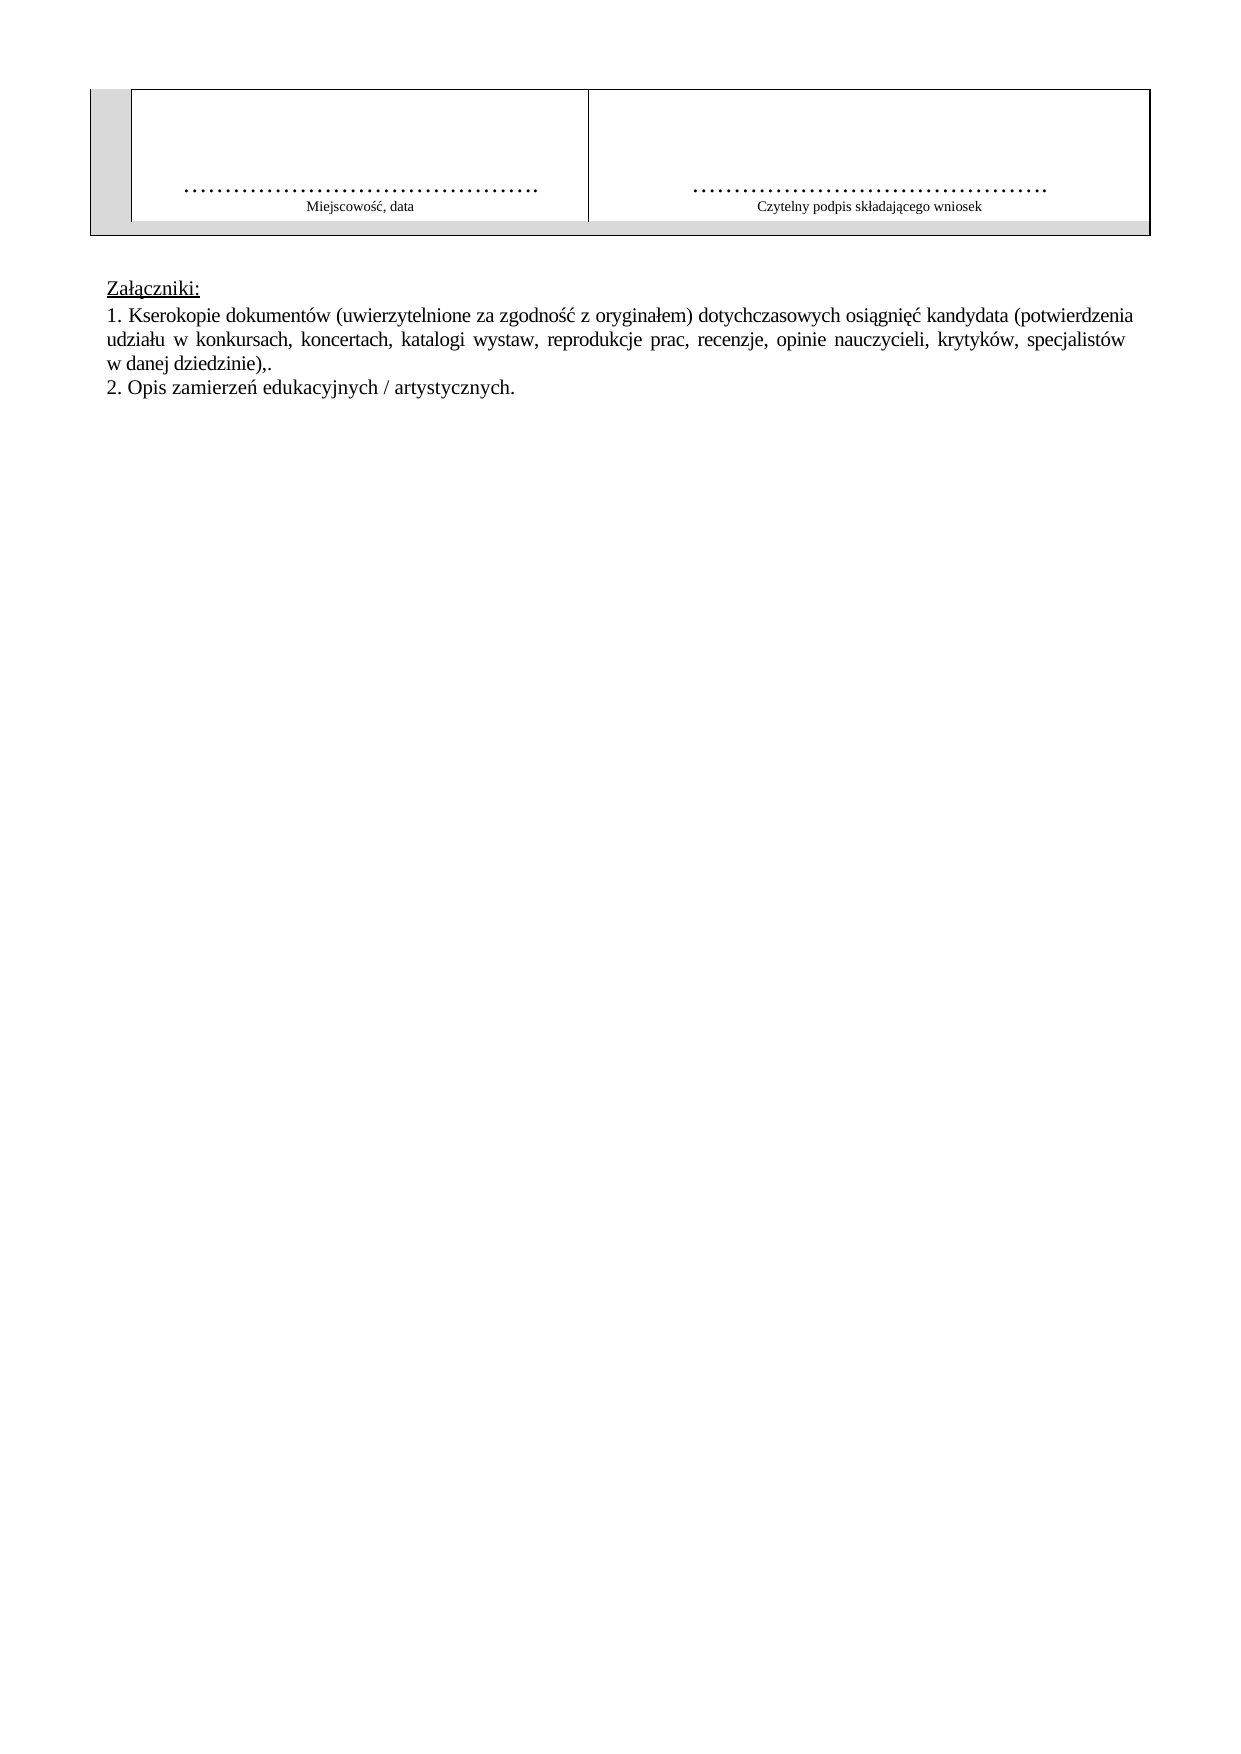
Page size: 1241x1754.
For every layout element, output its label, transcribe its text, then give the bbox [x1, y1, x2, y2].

text Załączniki: [106, 275, 1134, 299]
table_cell [91, 90, 131, 221]
table_cell ……………………………………. Czytelny podpis składającego wniosek [589, 90, 1149, 221]
table_cell [91, 222, 1149, 235]
text 2. Opis zamierzeń edukacyjnych / artystycznych. [106, 375, 1134, 399]
text 1. Kserokopie dokumentów (uwierzytelnione za zgodność z oryginałem) dotychczasowych osiągnięć kandydata (potwierdzenia udziału w konkursach, koncertach, katalogi wystaw, reprodukcje prac, recenzje, opinie nauczycieli, krytyków, specjalistów w danej dziedzinie),. [106, 303, 1134, 375]
table_cell ……………………………………. Miejscowość, data [132, 90, 588, 221]
